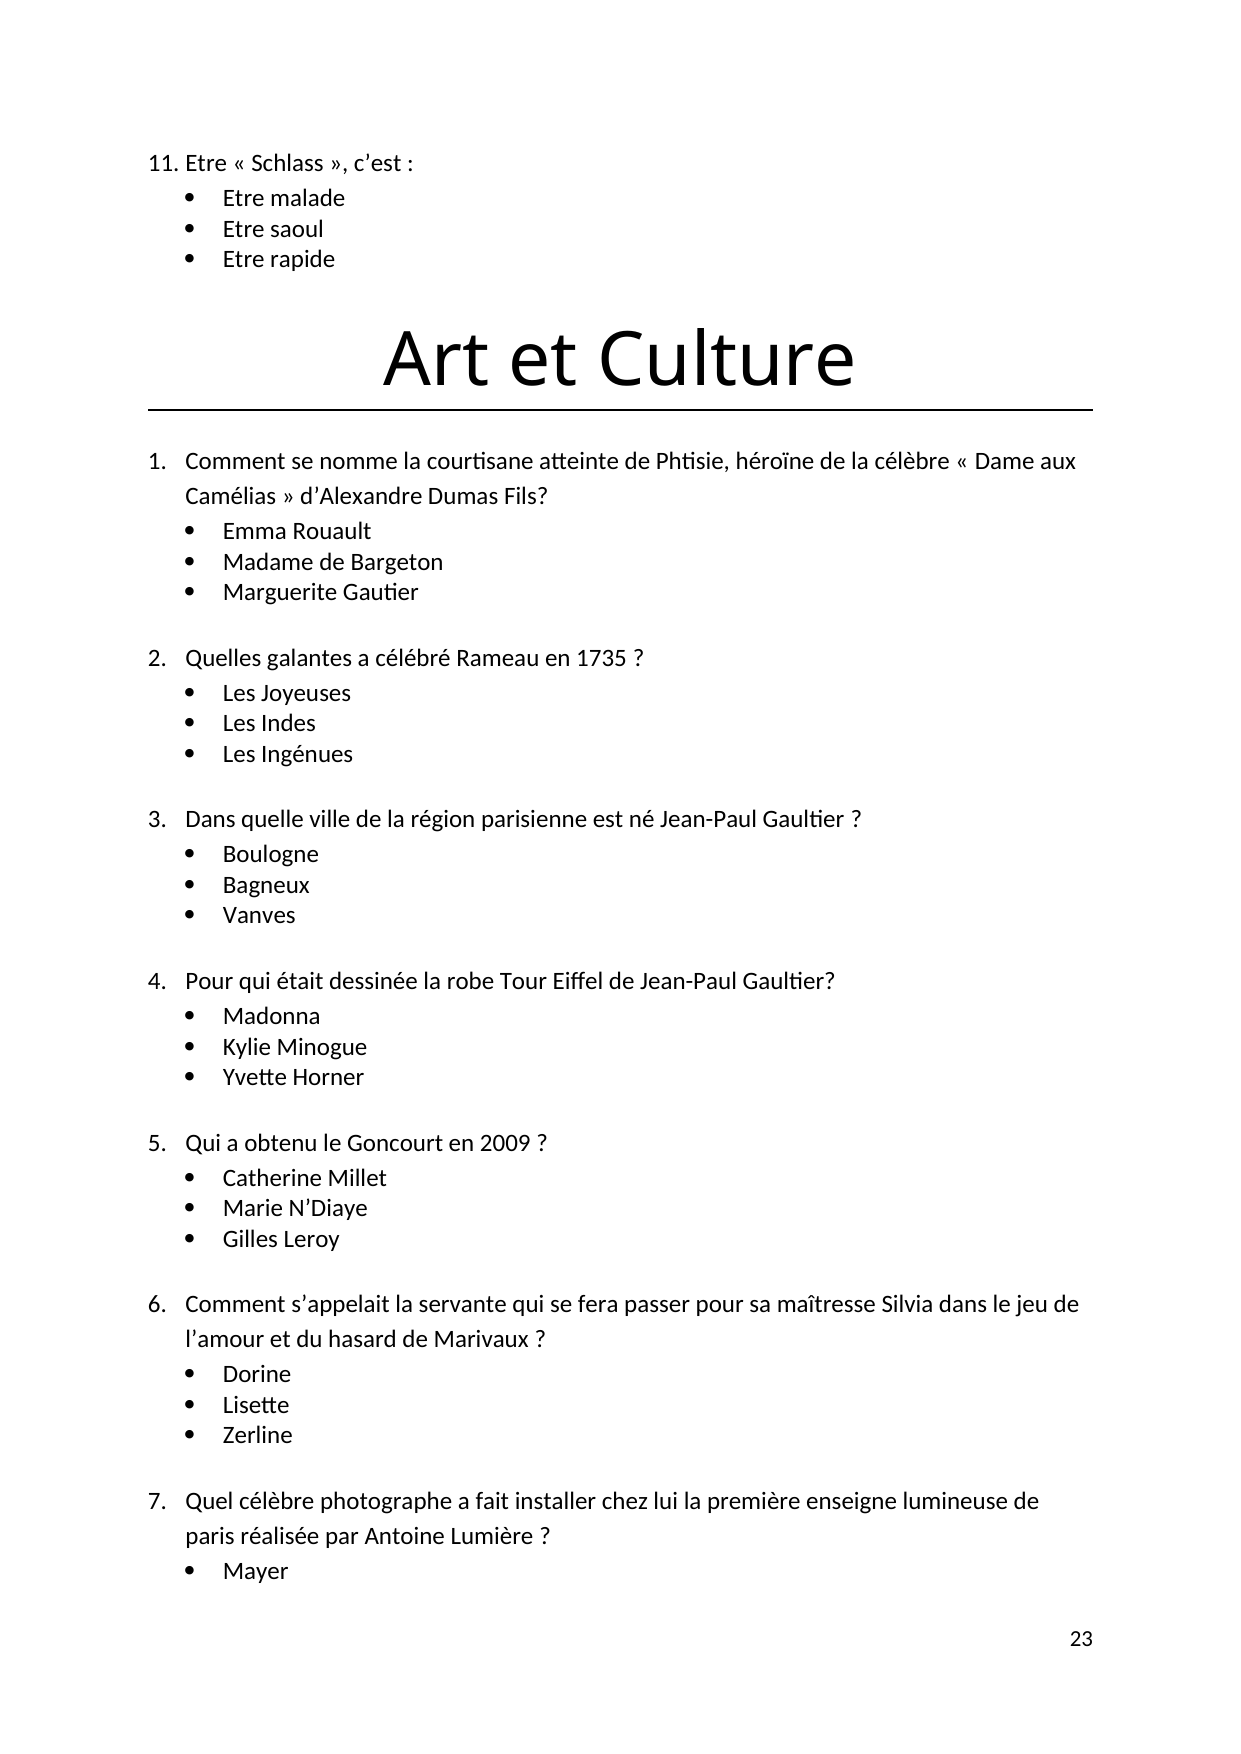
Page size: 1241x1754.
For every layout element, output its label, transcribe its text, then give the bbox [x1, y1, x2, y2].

list Les Joyeuses [185, 677, 1093, 708]
list Pour qui était dessinée la robe Tour Eiffel de Jean-Paul Gaultier? [148, 965, 1093, 996]
list Etre rapide [185, 244, 1093, 274]
list Madonna [185, 1000, 1093, 1031]
list Gilles Leroy [185, 1223, 1093, 1253]
list Marie N’Diaye [185, 1192, 1093, 1223]
list Les Indes [185, 708, 1093, 738]
list Dorine [185, 1358, 1093, 1389]
list Emma Rouault [185, 516, 1093, 546]
text Art et Culture [148, 305, 1093, 409]
list Etre saoul [185, 213, 1093, 244]
list Catherine Millet [185, 1162, 1093, 1192]
list Mayer [185, 1555, 1093, 1585]
list Marguerite Gautier [185, 577, 1093, 607]
list Vanves [185, 900, 1093, 930]
list Bagneux [185, 869, 1093, 900]
list Qui a obtenu le Goncourt en 2009 ? [148, 1127, 1093, 1157]
list Etre malade [185, 183, 1093, 213]
list Etre « Schlass », c’est : [148, 148, 1093, 178]
list Quel célèbre photographe a fait installer chez lui la première enseigne lumineuse de paris réalisée par Antoine Lumière ? [148, 1485, 1093, 1550]
list Kylie Minogue [185, 1031, 1093, 1061]
list Madame de Bargeton [185, 546, 1093, 577]
list Les Ingénues [185, 738, 1093, 769]
list Dans quelle ville de la région parisienne est né Jean-Paul Gaultier ? [148, 804, 1093, 834]
list Comment s’appelait la servante qui se fera passer pour sa maîtresse Silvia dans le jeu de l’amour et du hasard de Marivaux ? [148, 1288, 1093, 1354]
list Comment se nomme la courtisane atteinte de Phtisie, héroïne de la célèbre « Dame aux Camélias » d’Alexandre Dumas Fils? [148, 446, 1093, 511]
list Lisette [185, 1389, 1093, 1419]
list Quelles galantes a célébré Rameau en 1735 ? [148, 642, 1093, 673]
list Zerline [185, 1419, 1093, 1450]
list Yvette Horner [185, 1061, 1093, 1092]
list Boulogne [185, 839, 1093, 869]
